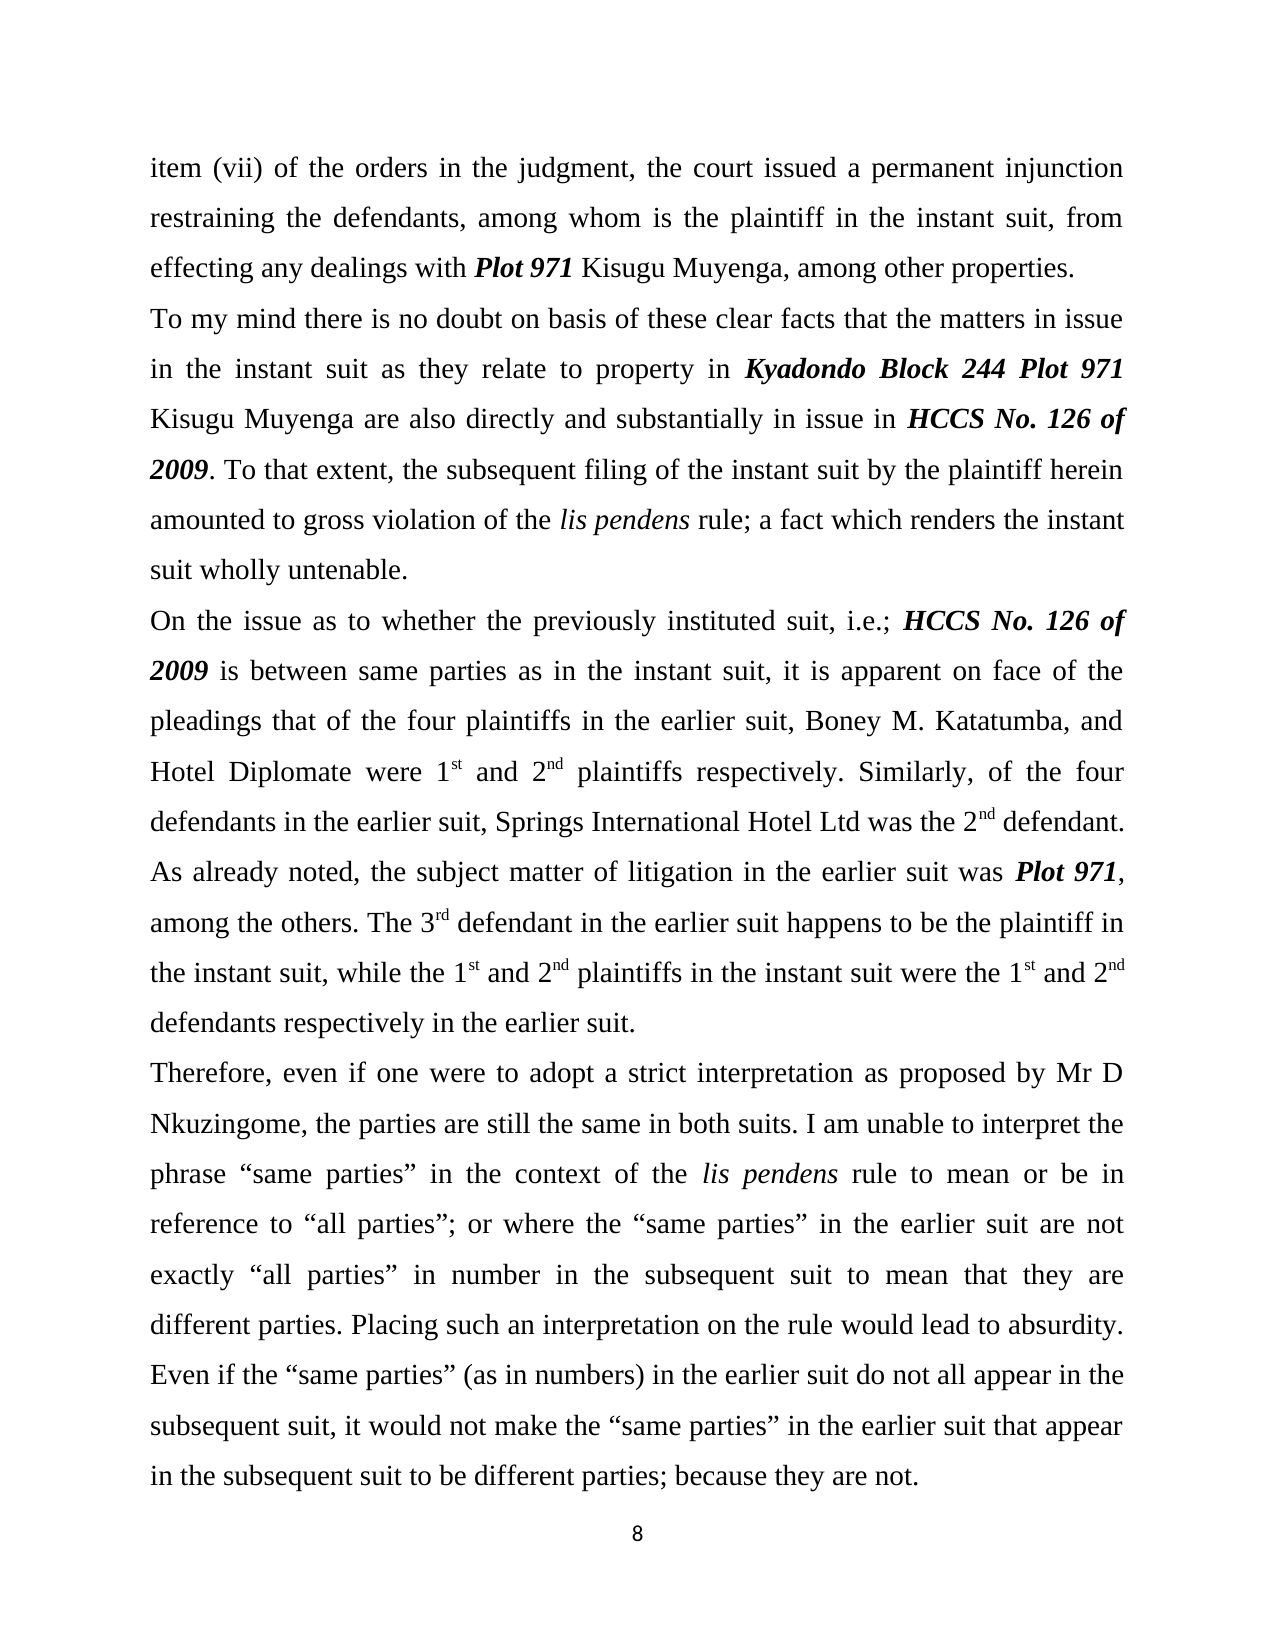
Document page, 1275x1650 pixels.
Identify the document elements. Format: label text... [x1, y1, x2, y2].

text On the issue as to whether the previously instituted suit, i.e.; HCCS No. 126 of 2009 is between same parties as in the instant suit, it is apparent on face of the pleadings that of the four plaintiffs in the earlier suit, Boney M. Katatumba, and Hotel Diplomate were 1st and 2nd plaintiffs respectively. Similarly, of the four defendants in the earlier suit, Springs International Hotel Ltd was the 2nd defendant. As already noted, the subject matter of litigation in the earlier suit was Plot 971, among the others. The 3rd defendant in the earlier suit happens to be the plaintiff in the instant suit, while the 1st and 2nd plaintiffs in the instant suit were the 1st and 2nd defendants respectively in the earlier suit. [150, 603, 1125, 1039]
text Therefore, even if one were to adopt a strict interpretation as proposed by Mr D Nkuzingome, the parties are still the same in both suits. I am unable to interpret the phrase “same parties” in the context of the lis pendens rule to mean or be in reference to “all parties”; or where the “same parties” in the earlier suit are not exactly “all parties” in number in the subsequent suit to mean that they are different parties. Placing such an interpretation on the rule would lead to absurdity. Even if the “same parties” (as in numbers) in the earlier suit do not all appear in the subsequent suit, it would not make the “same parties” in the earlier suit that appear in the subsequent suit to be different parties; because they are not. [150, 1056, 1125, 1492]
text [150, 150, 1125, 284]
text To my mind there is no doubt on basis of these clear facts that the matters in issue in the instant suit as they relate to property in Kyadondo Block 244 Plot 971 Kisugu Muyenga are also directly and substantially in issue in HCCS No. 126 of 2009. To that extent, the subsequent filing of the instant suit by the plaintiff herein amounted to gross violation of the lis pendens rule; a fact which renders the instant suit wholly untenable. [150, 301, 1125, 586]
